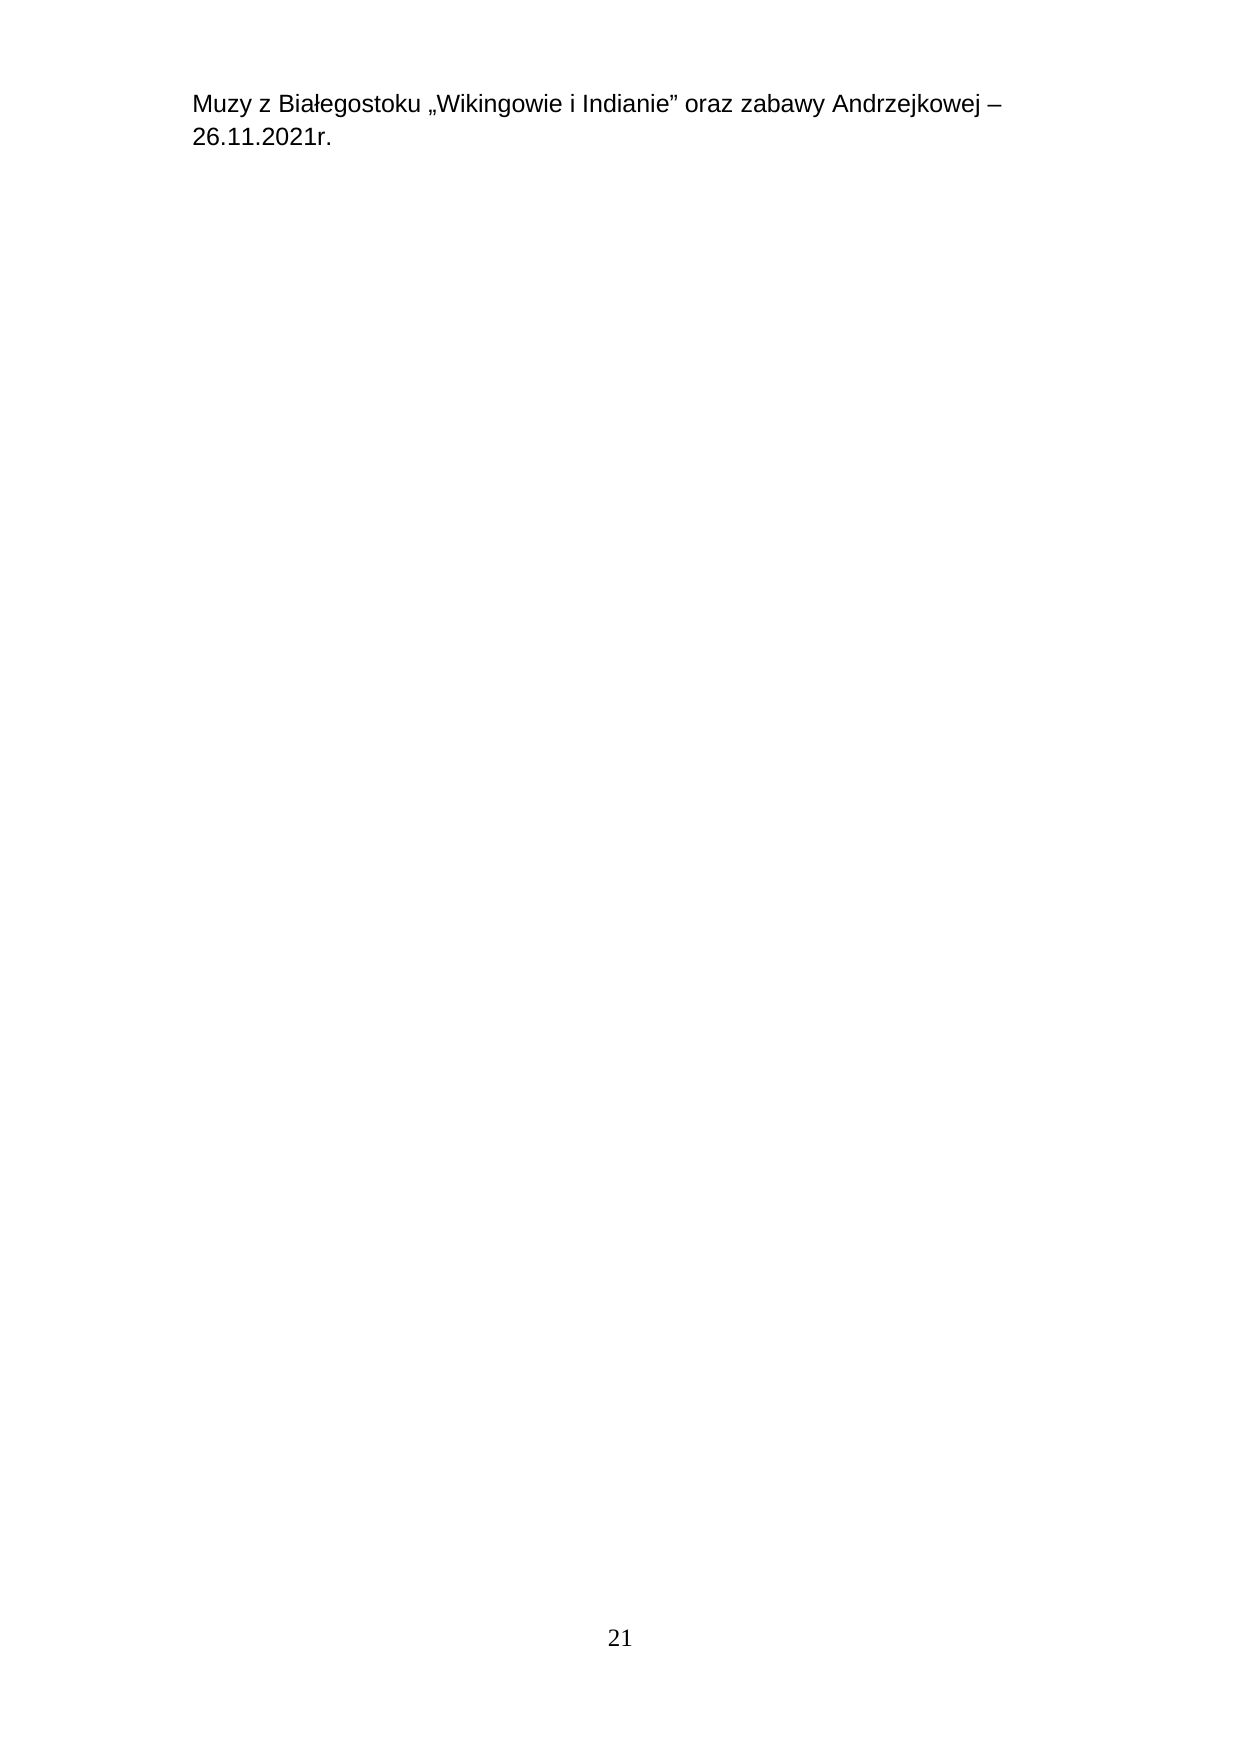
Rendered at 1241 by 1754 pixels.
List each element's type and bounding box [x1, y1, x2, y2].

list [148, 89, 1085, 150]
